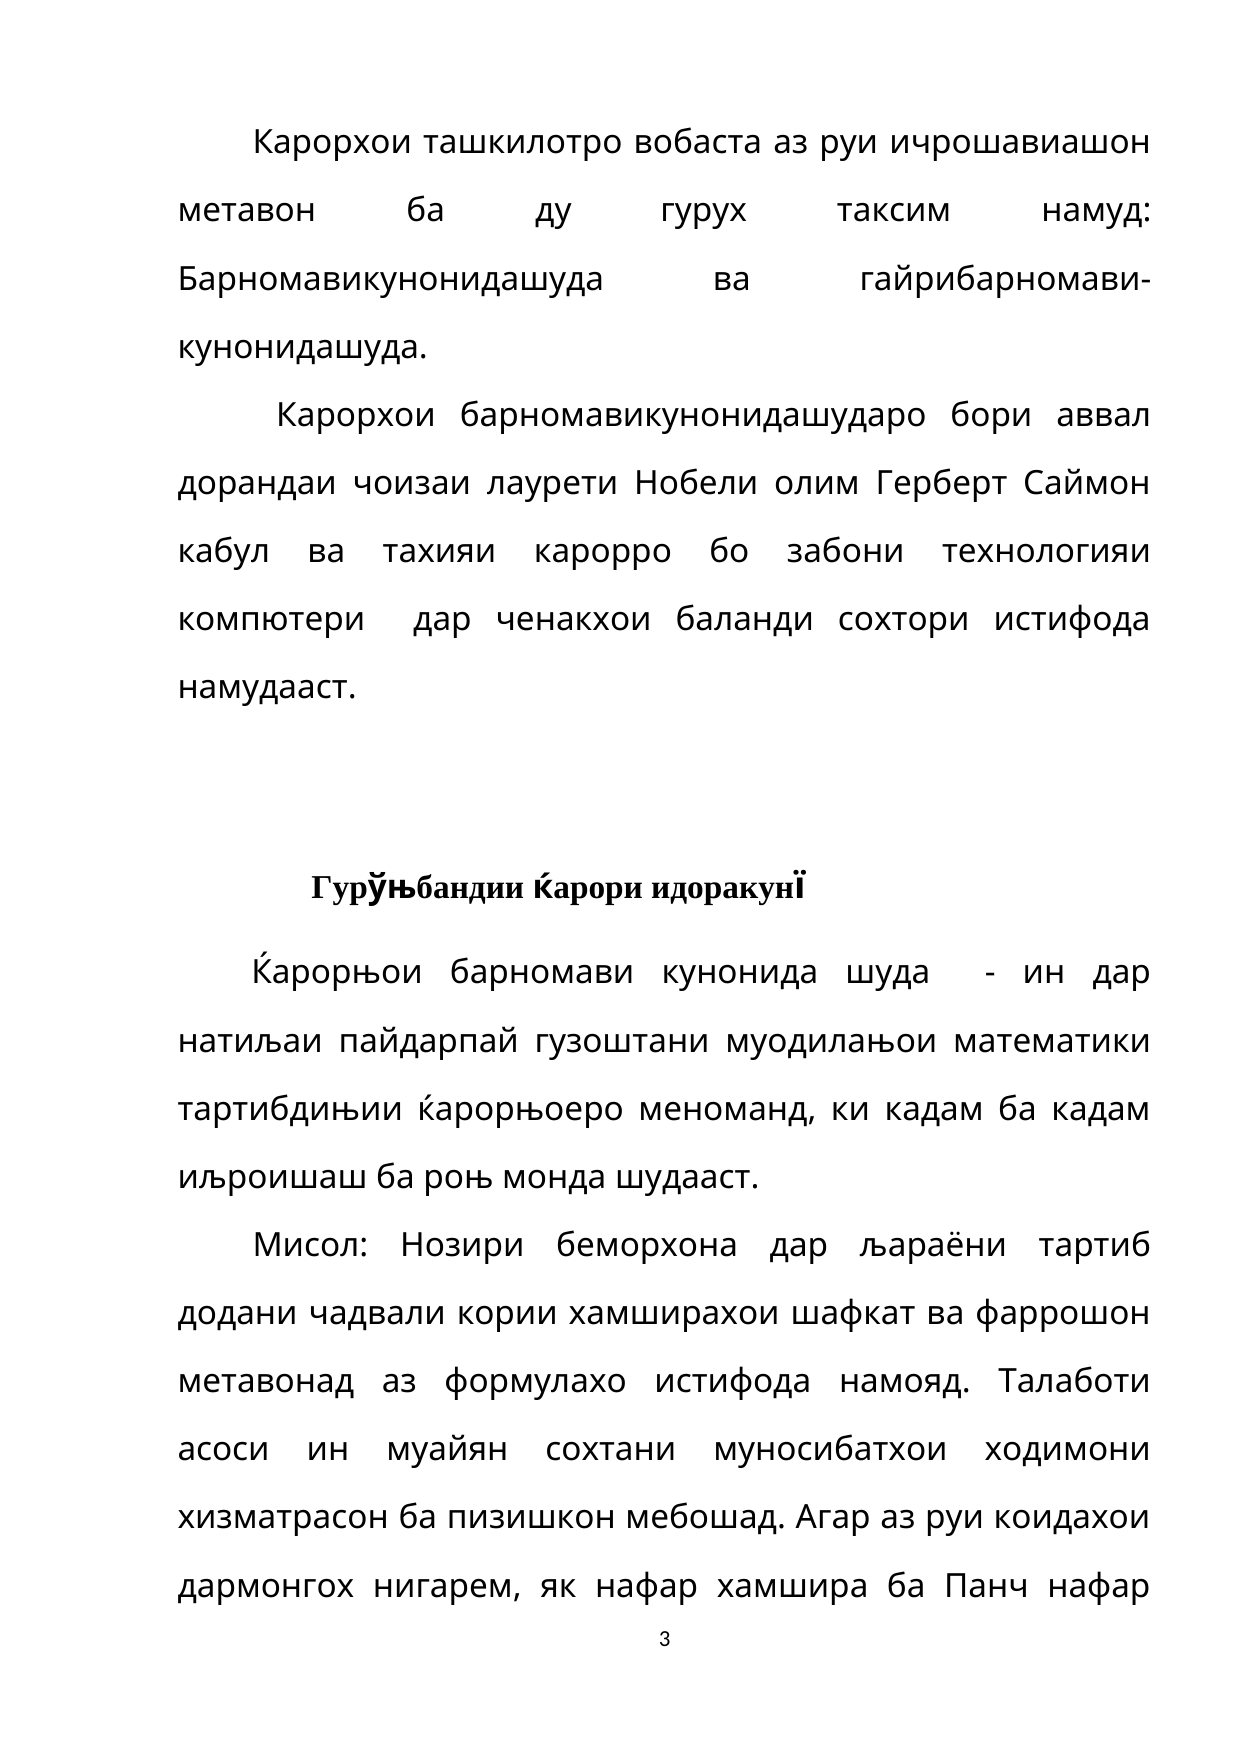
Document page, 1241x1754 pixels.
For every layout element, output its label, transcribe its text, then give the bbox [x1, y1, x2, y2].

text Карорхои ташкилотро вобаста аз руи ичрошавиашон метавон ба ду гурух таксим намуд: Барномавикунонидашуда ва гайрибарномави-кунонидашуда. [177, 118, 1152, 368]
text Ќарорњои барномави кунонида шуда - ин дар натиљаи пайдарпай гузоштани муодилањои математики тартибдињии ќарорњоеро меноманд, ки кадам ба кадам иљроишаш ба роњ монда шудааст. [177, 948, 1152, 1198]
text Гурўњбандии ќарори идоракунї [311, 859, 1132, 910]
text Карорхои барномавикунонидашударо бори аввал дорандаи чоизаи лаурети Нобели олим Герберт Саймон кабул ва тахияи карорро бо забони технологияи компютери дар ченакхои баланди сохтори истифода намудааст. [177, 391, 1152, 708]
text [177, 1221, 1152, 1607]
